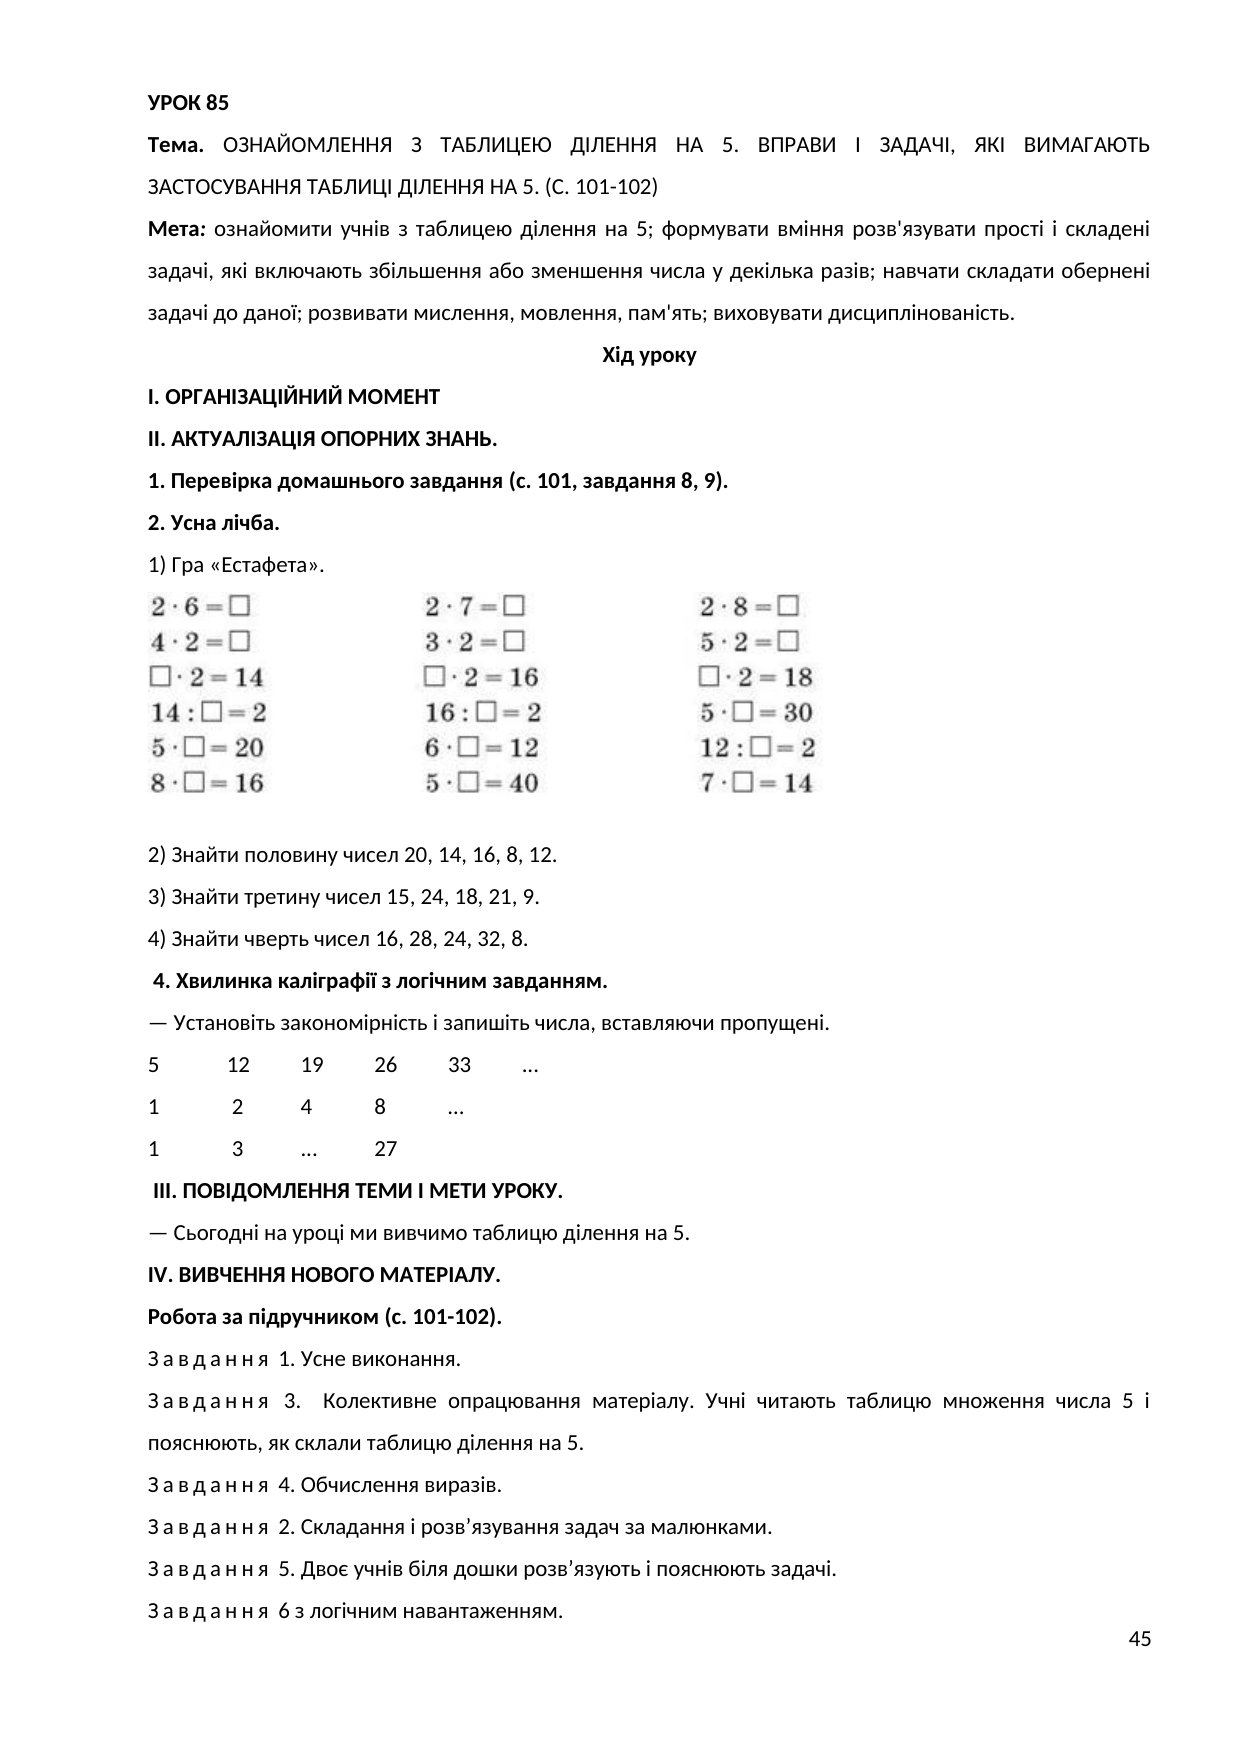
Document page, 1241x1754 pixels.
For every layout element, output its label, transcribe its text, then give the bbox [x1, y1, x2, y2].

text Завдання 3. Колективне опрацювання матеріалу. Учні читають таблицю множення числа 5 і пояснюють, як склали таблицю ділення на 5. [148, 1386, 1152, 1456]
text 2. Усна лічба. [148, 508, 1152, 536]
text — Установіть закономірність і запишіть числа, вставляючи пропущені. [148, 1008, 1152, 1036]
text 1) Гра «Естафета». [148, 550, 1152, 578]
text Завдання 6 з логічним навантаженням. [148, 1596, 1152, 1624]
text Тема. ОЗНАЙОМЛЕННЯ З ТАБЛИЦЕЮ ДІЛЕННЯ НА 5. ВПРАВИ І ЗАДАЧІ, ЯКІ ВИМАГАЮТЬ ЗАСТОСУВАННЯ ТАБЛИЦІ ДІЛЕННЯ НА 5. (С. 101-102) [148, 131, 1152, 201]
text Завдання 4. Обчислення виразів. [148, 1470, 1152, 1498]
text — Сьогодні на уроці ми вивчимо таблицю ділення на 5. [148, 1218, 1152, 1246]
text 4) Знайти чверть чисел 16, 28, 24, 32, 8. [148, 924, 1152, 952]
text 1. Перевірка домашнього завдання (с. 101, завдання 8, 9). [148, 466, 1152, 494]
text II. АКТУАЛІЗАЦІЯ ОПОРНИХ ЗНАНЬ. [148, 424, 1152, 452]
text 2) Знайти половину чисел 20, 14, 16, 8, 12. [148, 840, 1152, 868]
text 3) Знайти третину чисел 15, 24, 18, 21, 9. [148, 882, 1152, 910]
text 5 12 19 26 33 ... [148, 1050, 1152, 1078]
text III. ПОВІДОМЛЕННЯ ТЕМИ І МЕТИ УРОКУ. [148, 1176, 1152, 1204]
text 1 2 4 8 … [148, 1092, 1152, 1120]
text Хід уроку [148, 340, 1152, 368]
text Завдання 1. Усне виконання. [148, 1344, 1152, 1372]
picture [147, 592, 829, 796]
text IV. ВИВЧЕННЯ НОВОГО МАТЕРІАЛУ. [148, 1260, 1152, 1288]
text I. ОРГАНІЗАЦІЙНИЙ МОМЕНТ [148, 382, 1152, 410]
text УРОК 85 [148, 88, 1152, 117]
text Робота за підручником (с. 101-102). [148, 1302, 1152, 1330]
text 4. Хвилинка каліграфії з логічним завданням. [148, 966, 1152, 994]
text 1 3 ... 27 [148, 1134, 1152, 1162]
text Завдання 2. Складання і розв’язування задач за малюнками. [148, 1512, 1152, 1540]
text Завдання 5. Двоє учнів біля дошки розв’язують і пояснюють задачі. [148, 1554, 1152, 1582]
text Мета: ознайомити учнів з таблицею ділення на 5; формувати вміння розв'язувати прості і складені задачі, які включають збільшення або зменшення числа у декілька разів; навчати складати обернені задачі до даної; розвивати мислення, мовлення, пам'ять; виховувати дисциплінованість. [148, 214, 1152, 326]
